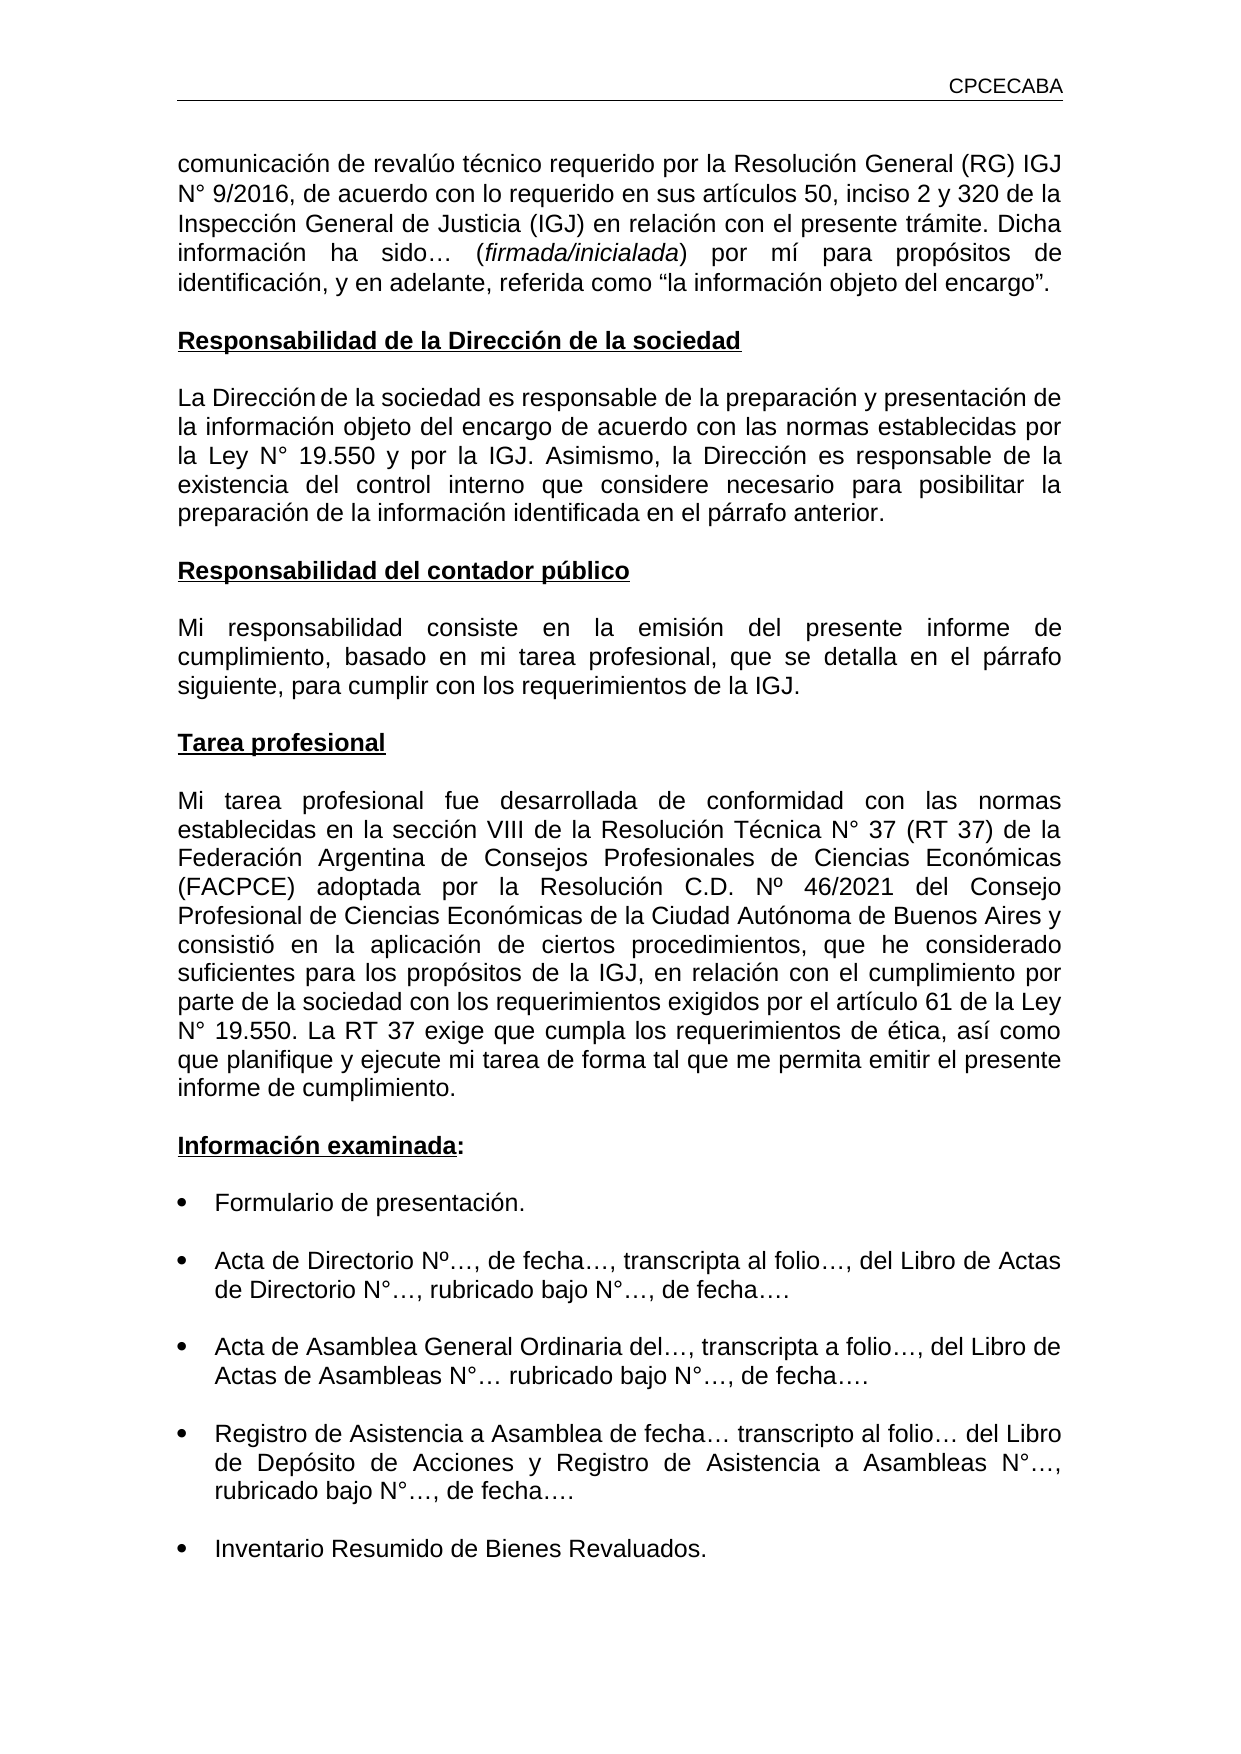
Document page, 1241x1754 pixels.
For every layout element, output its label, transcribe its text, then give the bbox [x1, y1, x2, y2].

text Tarea profesional [177, 728, 1063, 757]
list Acta de Directorio Nº…, de fecha…, transcripta al folio…, del Libro de Actas de Directorio N°…, rubricado bajo N°…, de fecha…. [177, 1246, 1063, 1303]
list Inventario Resumido de Bienes Revaluados. [177, 1534, 1063, 1563]
list Acta de Asamblea General Ordinaria del…, transcripta a folio…, del Libro de Actas de Asambleas N°… rubricado bajo N°…, de fecha…. [177, 1332, 1063, 1390]
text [177, 148, 1063, 297]
text Responsabilidad del contador público [177, 556, 1063, 584]
text Información examinada: [177, 1131, 1063, 1159]
list Formulario de presentación. [177, 1188, 1063, 1217]
list Registro de Asistencia a Asamblea de fecha… transcripto al folio… del Libro de Depósito de Acciones y Registro de Asistencia a Asambleas N°…, rubricado bajo N°…, de fecha…. [177, 1419, 1063, 1505]
text Mi tarea profesional fue desarrollada de conformidad con las normas establecidas en la sección VIII de la Resolución Técnica N° 37 (RT 37) de la Federación Argentina de Consejos Profesionales de Ciencias Económicas (FACPCE) adoptada por la Resolución C.D. Nº 46/2021 del Consejo Profesional de Ciencias Económicas de la Ciudad Autónoma de Buenos Aires y consistió en la aplicación de ciertos procedimientos, que he considerado suficientes para los propósitos de la IGJ, en relación con el cumplimiento por parte de la sociedad con los requerimientos exigidos por el artículo 61 de la Ley N° 19.550. La RT 37 exige que cumpla los requerimientos de ética, así como que planifique y ejecute mi tarea de forma tal que me permita emitir el presente informe de cumplimiento. [177, 786, 1063, 1102]
text La Dirección de la sociedad es responsable de la preparación y presentación de la información objeto del encargo de acuerdo con las normas establecidas por la Ley N° 19.550 y por la IGJ. Asimismo, la Dirección es responsable de la existencia del control interno que considere necesario para posibilitar la preparación de la información identificada en el párrafo anterior. [177, 383, 1063, 527]
text Responsabilidad de la Dirección de la sociedad [177, 326, 1063, 354]
text Mi responsabilidad consiste en la emisión del presente informe de cumplimiento, basado en mi tarea profesional, que se detalla en el párrafo siguiente, para cumplir con los requerimientos de la IGJ. [177, 613, 1063, 699]
